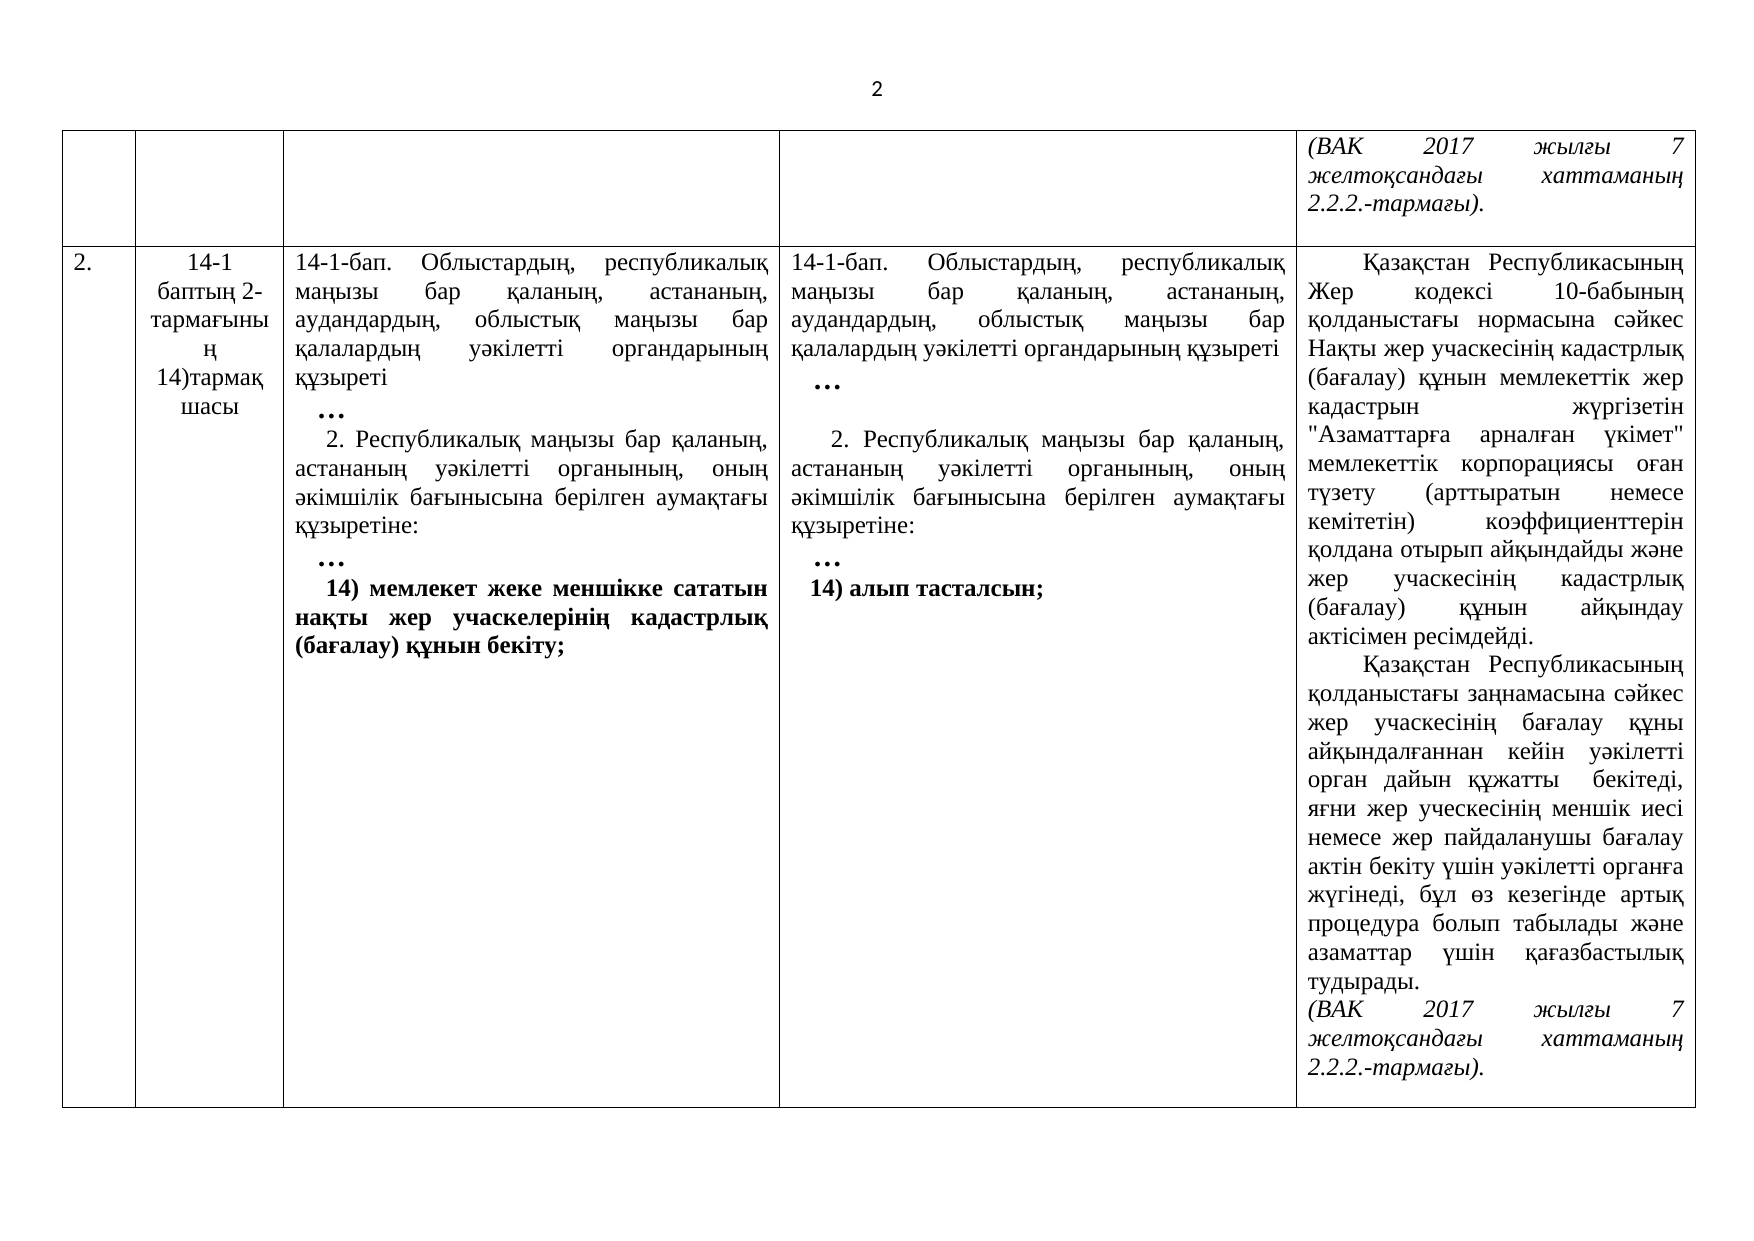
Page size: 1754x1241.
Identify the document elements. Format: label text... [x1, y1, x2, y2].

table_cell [780, 131, 1296, 246]
table_cell 14-1 баптың 2-тармағының 14)тармақшасы [136, 247, 283, 1107]
table_cell 14-1-бап. Облыстардың, республикалық маңызы бар қаланың, астананың, аудандардың, облыстық маңызы бар қалалардың уәкілетті органдарының құзыреті … 2. Республикалық маңызы бар қаланың, астананың уәкілетті органының, оның әкімшілік бағынысына берілген аумақтағы құзыретіне: … 14) мемлекет жеке меншікке сататын нақты жер учаскелерінің кадастрлық (бағалау) құнын бекіту; [284, 247, 779, 1107]
table_cell [63, 131, 135, 246]
table_cell 14-1-бап. Облыстардың, республикалық маңызы бар қаланың, астананың, аудандардың, облыстық маңызы бар қалалардың уәкілетті органдарының құзыреті … 2. Республикалық маңызы бар қаланың, астананың уәкілетті органының, оның әкімшілік бағынысына берілген аумақтағы құзыретіне: … 14) алып тасталсын; [780, 247, 1296, 1107]
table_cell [1297, 131, 1695, 246]
table_cell [63, 247, 135, 1107]
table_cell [284, 131, 779, 246]
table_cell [136, 131, 283, 246]
